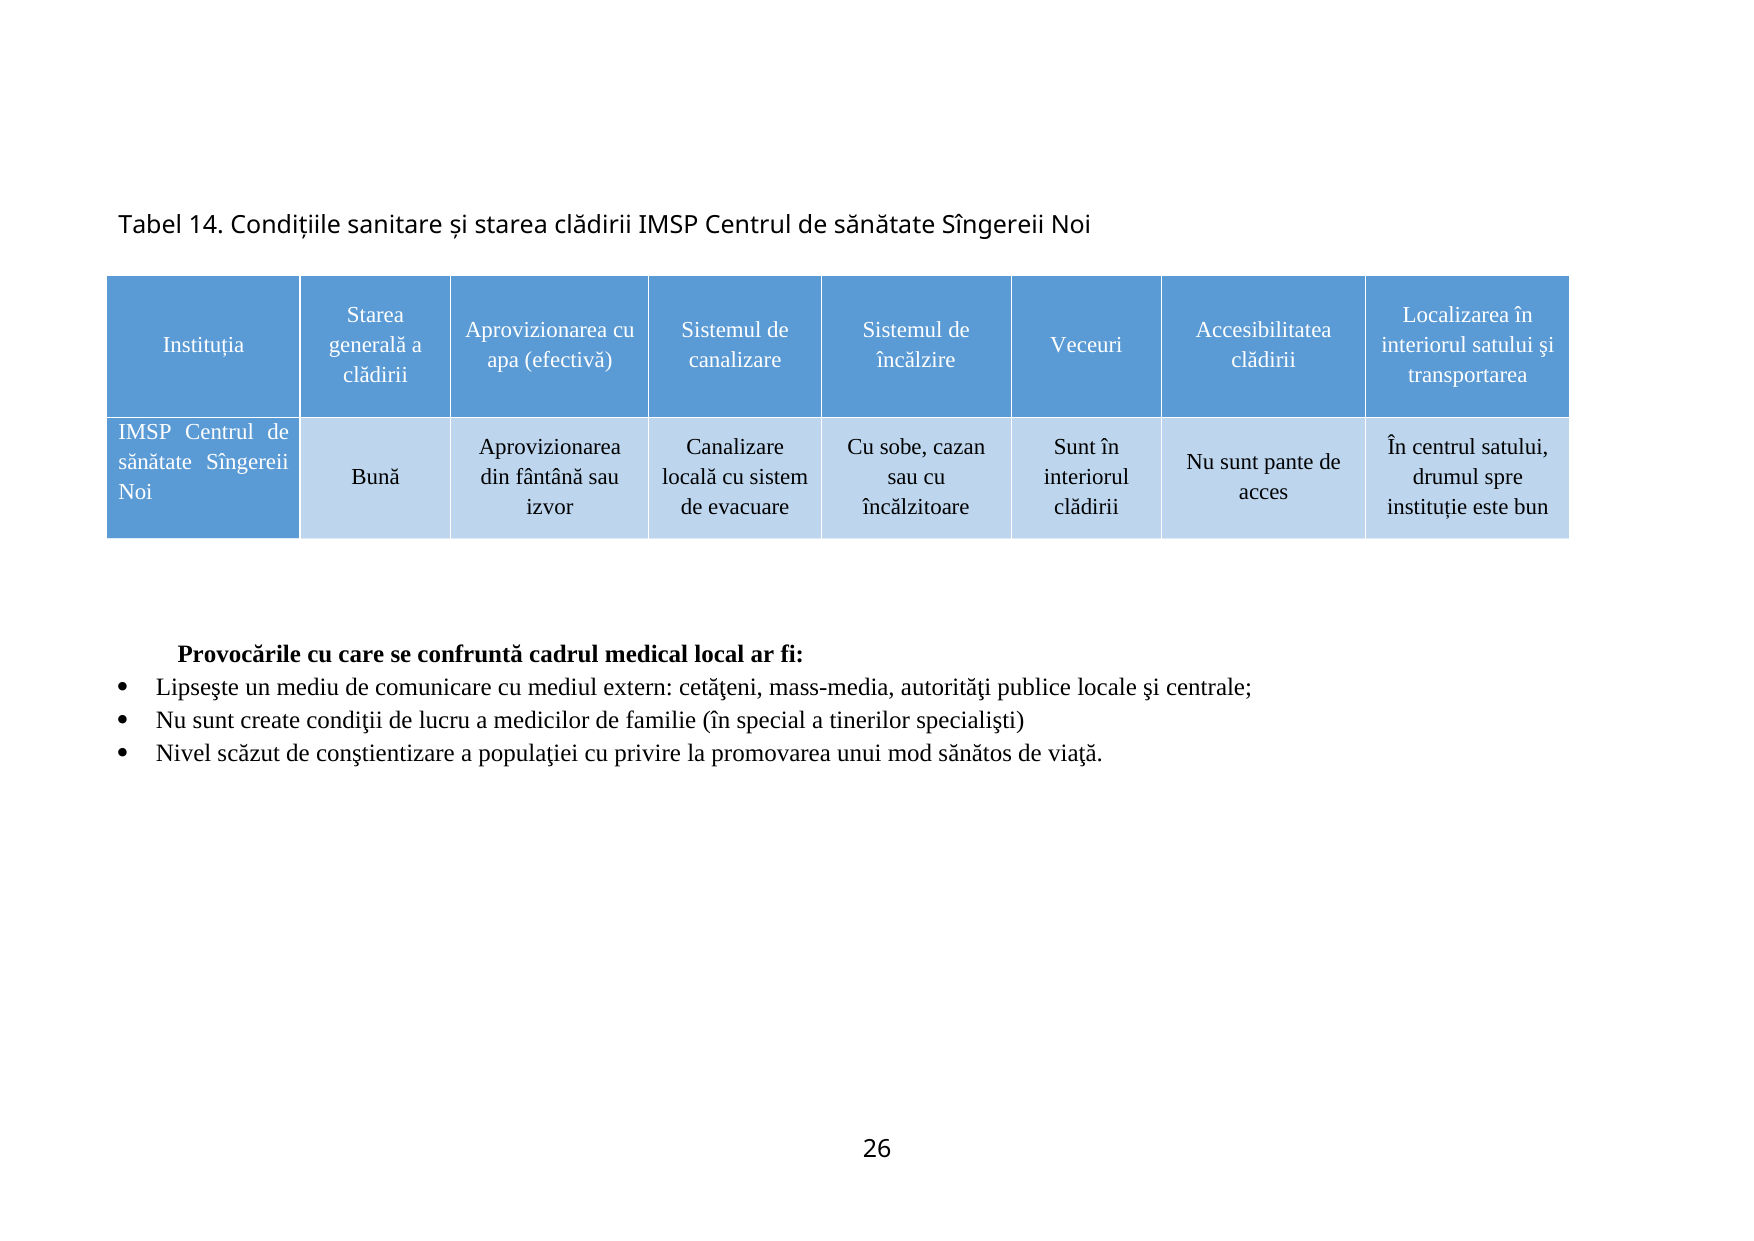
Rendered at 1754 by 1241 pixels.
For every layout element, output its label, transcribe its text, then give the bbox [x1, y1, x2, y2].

table_cell Canalizare locală cu sistem de evacuare [649, 418, 821, 538]
list Lipseşte un mediu de comunicare cu mediul extern: cetăţeni, mass-media, autorităţi publice locale şi centrale; [118, 672, 1636, 700]
table_header Sistemul de încălzire [822, 276, 1011, 417]
table_header Localizarea în interiorul satului şi transportarea [1366, 276, 1569, 417]
table_cell În centrul satului, drumul spre instituție este bun [1366, 418, 1569, 538]
table_cell Sunt în interiorul clădirii [1012, 418, 1161, 538]
list Nivel scăzut de conştientizare a populaţiei cu privire la promovarea unui mod sănătos de viaţă. [118, 738, 1636, 766]
table_cell Nu sunt pante de acces [1162, 418, 1365, 538]
text Tabel 14. Condițiile sanitare și starea clădirii IMSP Centrul de sănătate Sîngereii Noi [118, 207, 1636, 241]
table_header Aprovizionarea cu apa (efectivă) [451, 276, 648, 417]
table_header Sistemul de canalizare [649, 276, 821, 417]
table_header Veceuri [1012, 276, 1161, 417]
table_header Accesibilitatea clădirii [1162, 276, 1365, 417]
list Nu sunt create condiţii de lucru a medicilor de familie (în special a tinerilor specialişti) [118, 705, 1636, 733]
text Provocările cu care se confruntă cadrul medical local ar fi: [118, 639, 1636, 667]
table_cell Aprovizionarea din fântână sau izvor [451, 418, 648, 538]
table_cell IMSP Centrul de sănătate Sîngereii Noi [107, 418, 299, 538]
table_header Starea generală a clădirii [301, 276, 450, 417]
table_cell Cu sobe, cazan sau cu încălzitoare [822, 418, 1011, 538]
table_cell Bună [301, 418, 450, 538]
table_header Instituția [107, 276, 299, 417]
